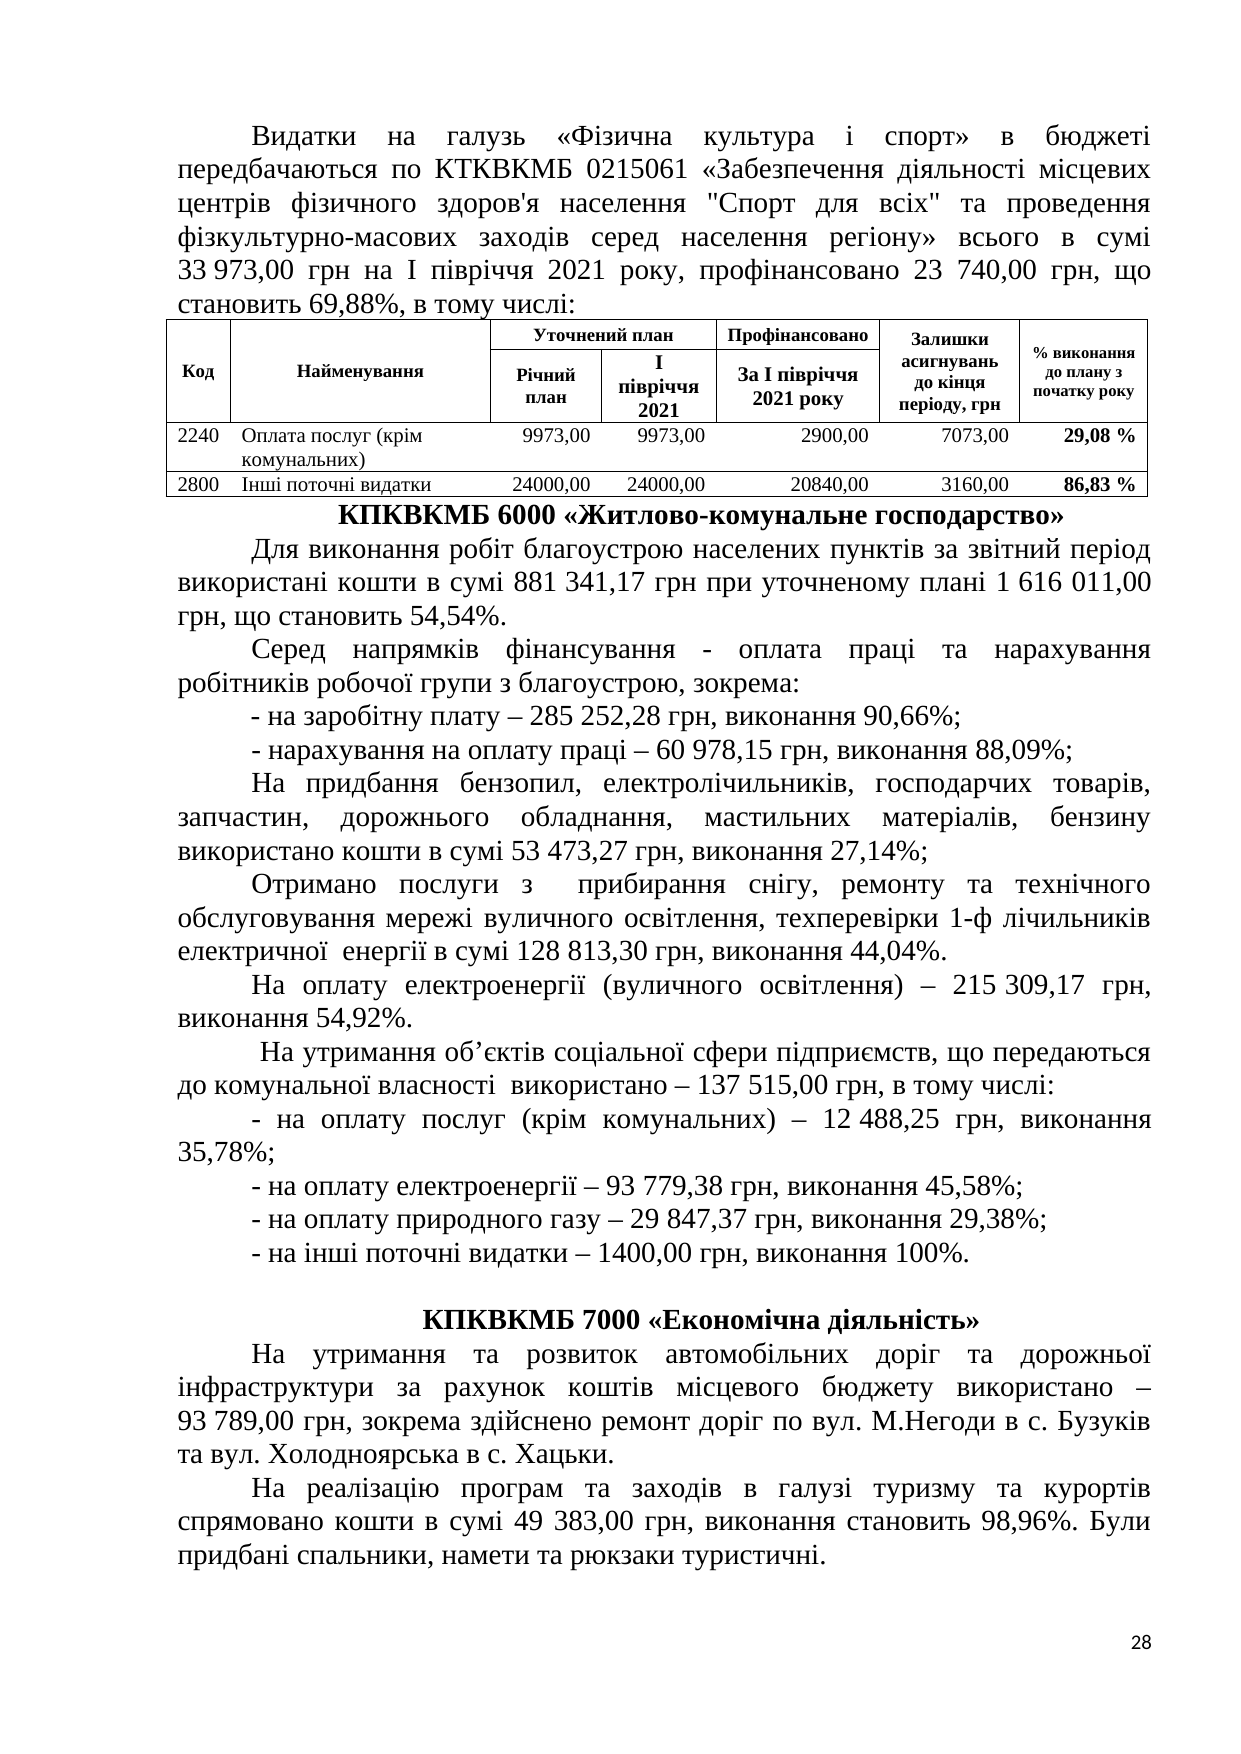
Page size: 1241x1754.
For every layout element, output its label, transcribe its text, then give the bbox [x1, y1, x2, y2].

table_cell 7073,00 [880, 423, 1020, 471]
text На придбання бензопил, електролічильників, господарчих товарів, запчастин, дорожнього обладнання, мастильних матеріалів, бензину використано кошти в сумі 53 473,27 грн, виконання 27,14%; [177, 766, 1152, 866]
text Отримано послуги з прибирання снігу, ремонту та технічного обслуговування мережі вуличного освітлення, техперевірки 1-ф лічильників електричної енергії в сумі 128 813,30 грн, виконання 44,04%. [177, 866, 1152, 967]
text На реалізацію програм та заходів в галузі туризму та курортів спрямовано кошти в сумі 49 383,00 грн, виконання становить 98,96%. Були придбані спальники, намети та рюкзаки туристичні. [177, 1470, 1152, 1571]
table_cell 9973,00 [601, 423, 716, 471]
table_header % виконання до плану з початку року [1020, 320, 1147, 422]
text - нарахування на оплату праці – 60 978,15 грн, виконання 88,09%; [177, 732, 1152, 766]
table_cell 29,08 % [1020, 423, 1147, 471]
table_header Код [167, 320, 230, 422]
text КПКВКМБ 6000 «Житлово-комунальне господарство» [177, 497, 1152, 531]
table_cell Оплата послуг (крім комунальних) [230, 423, 490, 471]
table_cell 3160,00 [880, 472, 1020, 496]
table_cell Інші поточні видатки [230, 472, 490, 496]
table_header Найменування [231, 320, 490, 422]
table_header Залишки асигнувань до кінця періоду, грн [880, 320, 1019, 422]
text На утримання об’єктів соціальної сфери підприємств, що передаються до комунальної власності використано – 137 515,00 грн, в тому числі: [177, 1034, 1152, 1101]
text - на оплату послуг (крім комунальних) – 12 488,25 грн, виконання 35,78%; [177, 1101, 1152, 1168]
table_cell 2240 [167, 423, 230, 471]
table_cell 86,83 % [1020, 472, 1147, 496]
table_cell За І півріччя 2021 року [717, 350, 879, 422]
text - на оплату природного газу – 29 847,37 грн, виконання 29,38%; [177, 1202, 1152, 1235]
table_cell 24000,00 [490, 472, 601, 496]
text - на інші поточні видатки – 1400,00 грн, виконання 100%. [177, 1235, 1152, 1269]
table_cell 2800 [167, 472, 230, 496]
table_cell 24000,00 [601, 472, 716, 496]
text Серед напрямків фінансування - оплата праці та нарахування робітників робочої групи з благоустрою, зокрема: [177, 631, 1152, 698]
table_header Профінансовано [717, 320, 879, 349]
text Для виконання робіт благоустрою населених пунктів за звітний період використані кошти в сумі 881 341,17 грн при уточненому плані 1 616 011,00 грн, що становить 54,54%. [177, 531, 1152, 631]
table_header Уточнений план [491, 320, 716, 349]
text - на заробітну плату – 285 252,28 грн, виконання 90,66%; [207, 698, 1152, 732]
text - на оплату електроенергії – 93 779,38 грн, виконання 45,58%; [177, 1168, 1152, 1202]
text На оплату електроенергії (вуличного освітлення) – 215 309,17 грн, виконання 54,92%. [177, 967, 1152, 1034]
table_cell 9973,00 [490, 423, 601, 471]
text КПКВКМБ 7000 «Економічна діяльність» [177, 1302, 1152, 1336]
table_cell Річний план [491, 350, 601, 422]
table_cell І півріччя 2021 [602, 350, 716, 422]
text На утримання та розвиток автомобільних доріг та дорожньої інфраструктури за рахунок коштів місцевого бюджету використано – 93 789,00 грн, зокрема здійснено ремонт доріг по вул. М.Негоди в с. Бузуків та вул. Холодноярська в с. Хацьки. [177, 1336, 1152, 1470]
table_cell 2900,00 [716, 423, 879, 471]
text Видатки на галузь «Фізична культура і спорт» в бюджеті передбачаються по КТКВКМБ 0215061 «Забезпечення діяльності місцевих центрів фізичного здоров'я населення "Спорт для всіх" та проведення фізкультурно-масових заходів серед населення регіону» всього в сумі 33 973,00 грн на І півріччя 2021 року, профінансовано 23 740,00 грн, що становить 69,88%, в тому числі: [177, 118, 1152, 319]
table_cell 20840,00 [716, 472, 879, 496]
